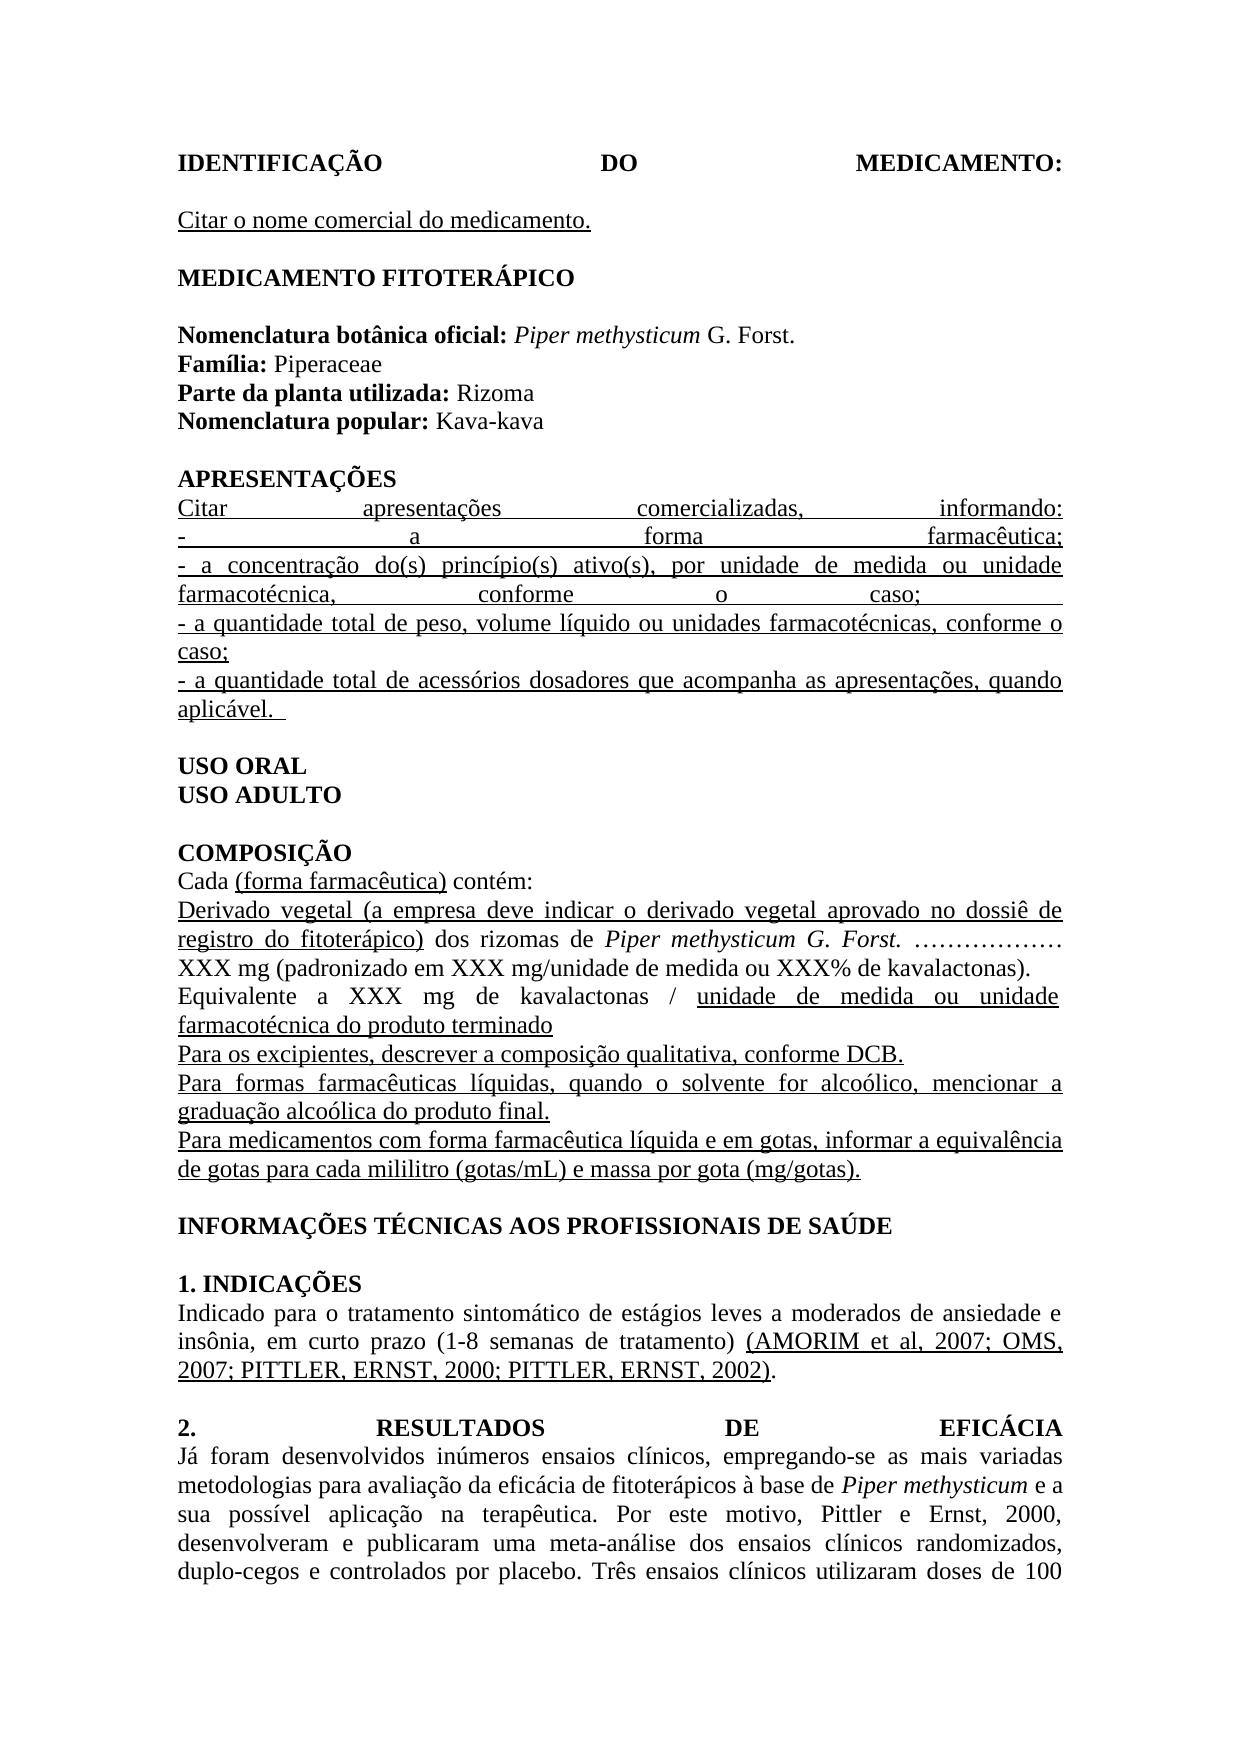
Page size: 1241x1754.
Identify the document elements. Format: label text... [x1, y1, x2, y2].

text Citar apresentações comercializadas, informando: - a forma farmacêutica; - a concentração do(s) princípio(s) ativo(s), por unidade de medida ou unidade farmacotécnica, conforme o caso; - a quantidade total de peso, volume líquido ou unidades farmacotécnicas, conforme o caso; - a quantidade total de acessórios dosadores que acompanha as apresentações, quando aplicável. [177, 634, 1063, 690]
text Para medicamentos com forma farmacêutica líquida e em gotas, informar a equivalência de gotas para cada mililitro (gotas/mL) e massa por gota (mg/gotas). [177, 1125, 1063, 1150]
text Família: Piperaceae [177, 349, 1059, 378]
text Citar apresentações comercializadas, informando: - a forma farmacêutica; - a concentração do(s) princípio(s) ativo(s), por unidade de medida ou unidade farmacotécnica, conforme o caso; - a quantidade total de peso, volume líquido ou unidades farmacotécnicas, conforme o caso; - a quantidade total de acessórios dosadores que acompanha as apresentações, quando aplicável. [177, 519, 1063, 546]
text Citar apresentações comercializadas, informando: - a forma farmacêutica; - a concentração do(s) princípio(s) ativo(s), por unidade de medida ou unidade farmacotécnica, conforme o caso; - a quantidade total de peso, volume líquido ou unidades farmacotécnicas, conforme o caso; - a quantidade total de acessórios dosadores que acompanha as apresentações, quando aplicável. [177, 547, 1063, 575]
text USO ORAL [177, 751, 1063, 780]
text Para os excipientes, descrever a composição qualitativa, conforme DCB. [177, 1039, 1063, 1068]
text COMPOSIÇÃO [177, 838, 1063, 866]
text Indicado para o tratamento sintomático de estágios leves a moderados de ansiedade e insônia, em curto prazo (1-8 semanas de tratamento) (AMORIM et al, 2007; OMS, 2007; PITTLER, ERNST, 2000; PITTLER, ERNST, 2002). [177, 1298, 1063, 1384]
text IDENTIFICAÇÃO DO MEDICAMENTO: [177, 148, 1063, 205]
text 1. INDICAÇÕES [177, 1269, 1063, 1298]
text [177, 1413, 1063, 1585]
text USO ADULTO [177, 780, 1063, 809]
text Citar o nome comercial do medicamento. [177, 205, 1063, 234]
text Citar apresentações comercializadas, informando: - a forma farmacêutica; - a concentração do(s) princípio(s) ativo(s), por unidade de medida ou unidade farmacotécnica, conforme o caso; - a quantidade total de peso, volume líquido ou unidades farmacotécnicas, conforme o caso; - a quantidade total de acessórios dosadores que acompanha as apresentações, quando aplicável. [177, 605, 1063, 633]
text Para formas farmacêuticas líquidas, quando o solvente for alcoólico, mencionar a graduação alcoólica do produto final. [177, 1094, 1063, 1125]
text MEDICAMENTO FITOTERÁPICO [177, 263, 1063, 291]
text Equivalente a XXX mg de kavalactonas / unidade de medida ou unidade farmacotécnica do produto terminado [177, 981, 1059, 1039]
text APRESENTAÇÕES [177, 464, 1063, 493]
text Derivado vegetal (a empresa deve indicar o derivado vegetal aprovado no dossiê de registro do fitoterápico) dos rizomas de Piper methysticum G. Forst. ……………… XXX mg (padronizado em XXX mg/unidade de medida ou XXX% de kavalactonas). [177, 921, 1063, 981]
text INFORMAÇÕES TÉCNICAS AOS PROFISSIONAIS DE SAÚDE [177, 1183, 1063, 1240]
text Para medicamentos com forma farmacêutica líquida e em gotas, informar a equivalência de gotas para cada mililitro (gotas/mL) e massa por gota (mg/gotas). [177, 1151, 1063, 1183]
text Parte da planta utilizada: Rizoma [177, 378, 1059, 406]
text Cada (forma farmacêutica) contém: [177, 866, 1063, 895]
text Citar apresentações comercializadas, informando: - a forma farmacêutica; - a concentração do(s) princípio(s) ativo(s), por unidade de medida ou unidade farmacotécnica, conforme o caso; - a quantidade total de peso, volume líquido ou unidades farmacotécnicas, conforme o caso; - a quantidade total de acessórios dosadores que acompanha as apresentações, quando aplicável. [177, 691, 1063, 723]
text Nomenclatura botânica oficial: Piper methysticum G. Forst. [177, 320, 1059, 349]
text Nomenclatura popular: Kava-kava [177, 406, 1059, 435]
text Para formas farmacêuticas líquidas, quando o solvente for alcoólico, mencionar a graduação alcoólica do produto final. [177, 1068, 1063, 1093]
text Citar apresentações comercializadas, informando: - a forma farmacêutica; - a concentração do(s) princípio(s) ativo(s), por unidade de medida ou unidade farmacotécnica, conforme o caso; - a quantidade total de peso, volume líquido ou unidades farmacotécnicas, conforme o caso; - a quantidade total de acessórios dosadores que acompanha as apresentações, quando aplicável. [177, 576, 1063, 604]
text Derivado vegetal (a empresa deve indicar o derivado vegetal aprovado no dossiê de registro do fitoterápico) dos rizomas de Piper methysticum G. Forst. ……………… XXX mg (padronizado em XXX mg/unidade de medida ou XXX% de kavalactonas). [177, 895, 1063, 920]
